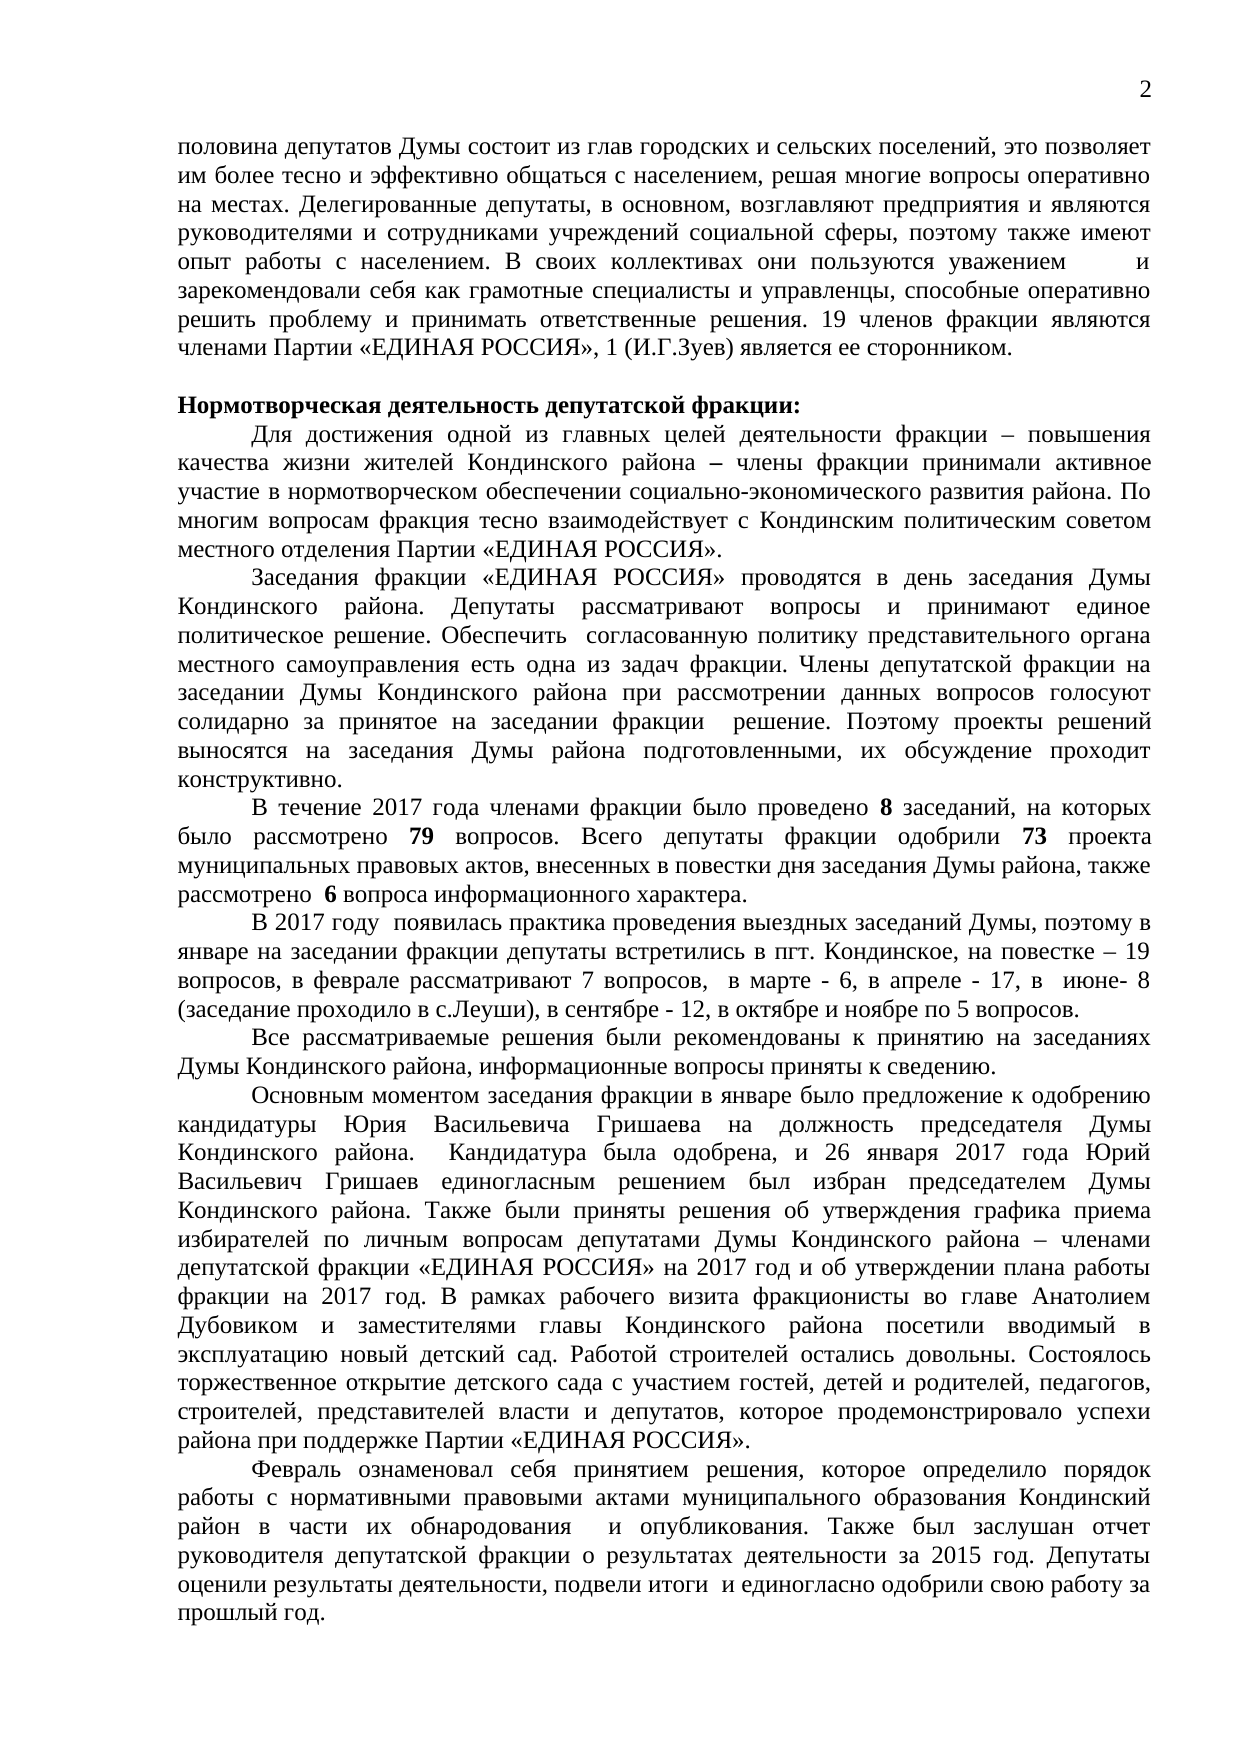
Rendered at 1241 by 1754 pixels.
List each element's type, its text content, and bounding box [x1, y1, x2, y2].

text Заседания фракции «ЕДИНАЯ РОССИЯ» проводятся в день заседания Думы Кондинского района. Депутаты рассматривают вопросы и принимают единое политическое решение. Обеспечить согласованную политику представительного органа местного самоуправления есть одна из задач фракции. Члены депутатской фракции на заседании Думы Кондинского района при рассмотрении данных вопросов голосуют солидарно за принятое на заседании фракции решение. Поэтому проекты решений выносятся на заседания Думы района подготовленными, их обсуждение проходит конструктивно. [177, 562, 1152, 792]
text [177, 131, 1152, 361]
text В течение 2017 года членами фракции было проведено 8 заседаний, на которых было рассмотрено 79 вопросов. Всего депутаты фракции одобрили 73 проекта муниципальных правовых актов, внесенных в повестки дня заседания Думы района, также рассмотрено 6 вопроса информационного характера. [177, 792, 1152, 907]
text Основным моментом заседания фракции в январе было предложение к одобрению кандидатуры Юрия Васильевича Гришаева на должность председателя Думы Кондинского района. Кандидатура была одобрена, и 26 января 2017 года Юрий Васильевич Гришаев единогласным решением был избран председателем Думы Кондинского района. Также были приняты решения об утверждения графика приема избирателей по личным вопросам депутатами Думы Кондинского района – членами депутатской фракции «ЕДИНАЯ РОССИЯ» на 2017 год и об утверждении плана работы фракции на 2017 год. В рамках рабочего визита фракционисты во главе Анатолием Дубовиком и заместителями главы Кондинского района посетили вводимый в эксплуатацию новый детский сад. Работой строителей остались довольны. Состоялось торжественное открытие детского сада с участием гостей, детей и родителей, педагогов, строителей, представителей власти и депутатов, которое продемонстрировало успехи района при поддержке Партии «ЕДИНАЯ РОССИЯ». [177, 1080, 1152, 1454]
text В 2017 году появилась практика проведения выездных заседаний Думы, поэтому в январе на заседании фракции депутаты встретились в пгт. Кондинское, на повестке – 19 вопросов, в феврале рассматривают 7 вопросов, в марте - 6, в апреле - 17, в июне- 8 (заседание проходило в с.Леуши), в сентябре - 12, в октябре и ноябре по 5 вопросов. [177, 907, 1152, 1022]
text Нормотворческая деятельность депутатской фракции: [177, 390, 1152, 419]
text Для достижения одной из главных целей деятельности фракции – повышения качества жизни жителей Кондинского района – члены фракции принимали активное участие в нормотворческом обеспечении социально-экономического развития района. По многим вопросам фракция тесно взаимодействует с Кондинским политическим советом местного отделения Партии «ЕДИНАЯ РОССИЯ». [177, 419, 1152, 562]
text Все рассматриваемые решения были рекомендованы к принятию на заседаниях Думы Кондинского района, информационные вопросы приняты к сведению. [177, 1022, 1152, 1080]
text Февраль ознаменовал себя принятием решения, которое определило порядок работы с нормативными правовыми актами муниципального образования Кондинский район в части их обнародования и опубликования. Также был заслушан отчет руководителя депутатской фракции о результатах деятельности за 2015 год. Депутаты оценили результаты деятельности, подвели итоги и единогласно одобрили свою работу за прошлый год. [177, 1454, 1152, 1626]
